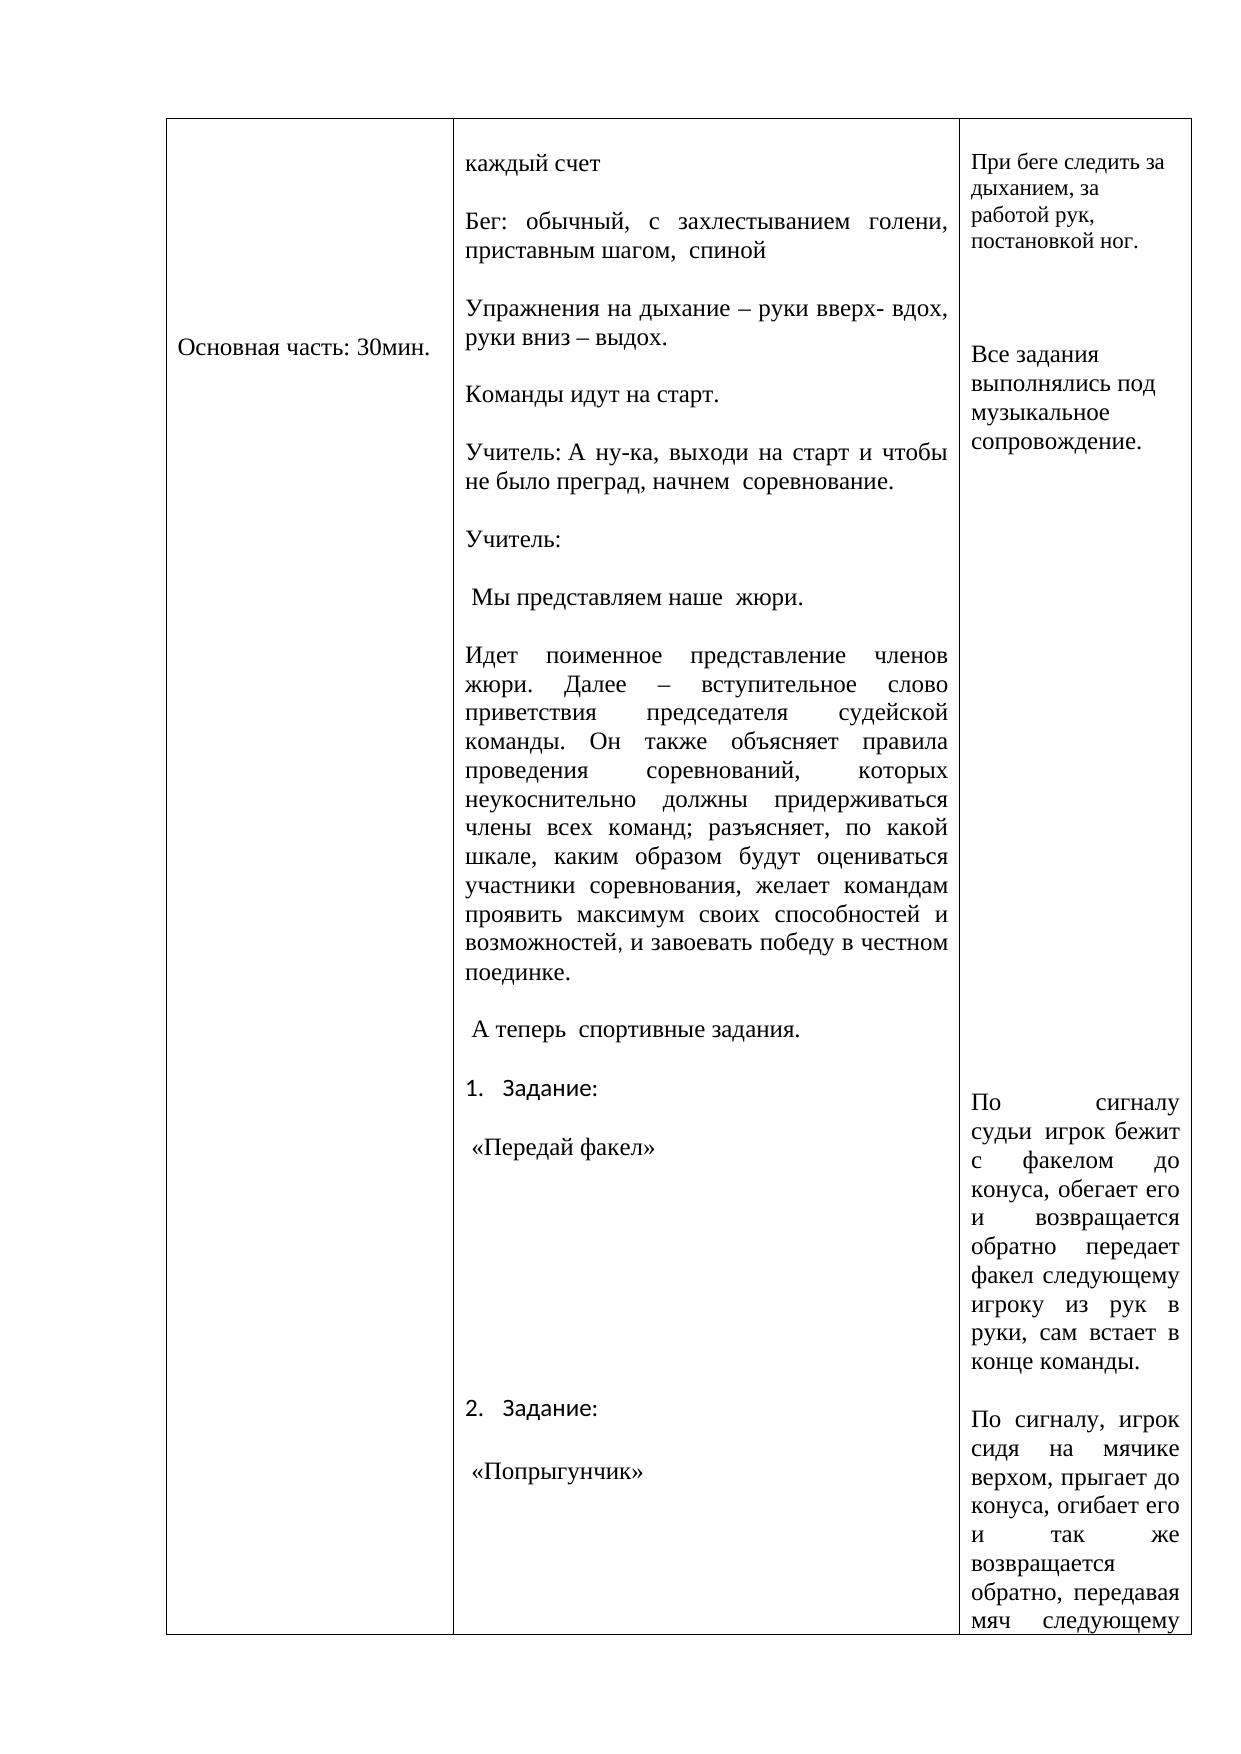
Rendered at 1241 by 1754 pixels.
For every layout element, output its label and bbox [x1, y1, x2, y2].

table_cell [960, 119, 1191, 1634]
table_cell [167, 119, 453, 1634]
table_cell [454, 119, 959, 1634]
